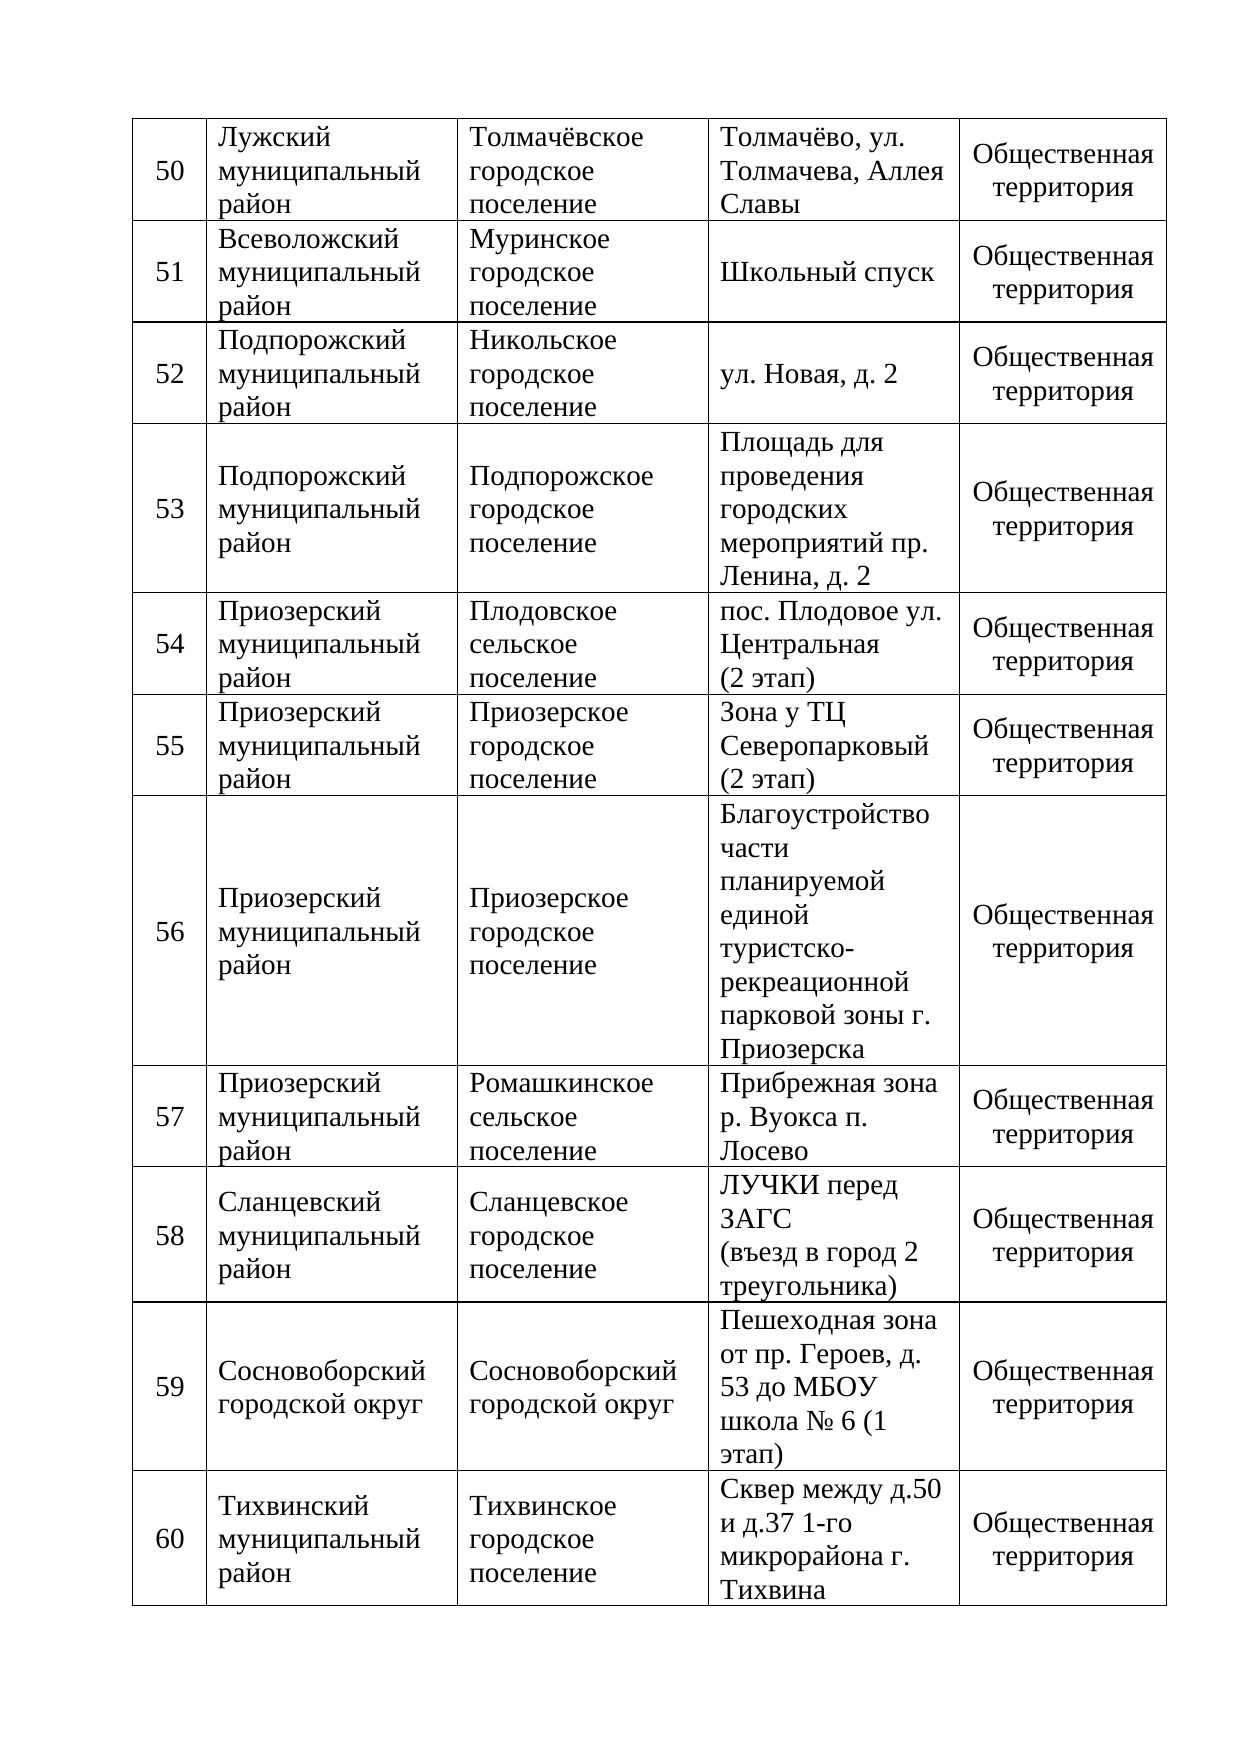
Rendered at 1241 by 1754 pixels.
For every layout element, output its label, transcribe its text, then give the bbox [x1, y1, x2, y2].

table_cell 52 [133, 323, 206, 423]
table_cell Зона у ТЦ Северопарковый (2 этап) [709, 695, 959, 795]
table_cell 58 [133, 1167, 206, 1301]
table_cell Всеволожский муниципальный район [207, 221, 457, 321]
table_cell Муринское городское поселение [458, 221, 708, 321]
table_cell Общественная территория [960, 323, 1166, 423]
table_cell Сланцевский муниципальный район [207, 1167, 457, 1301]
table_cell Подпорожский муниципальный район [207, 424, 457, 592]
table_cell Приозерский муниципальный район [207, 695, 457, 795]
table_cell 59 [133, 1303, 206, 1470]
table_cell Приозерский муниципальный район [207, 593, 457, 693]
table_cell Никольское городское поселение [458, 323, 708, 423]
table_cell ул. Новая, д. 2 [709, 323, 959, 423]
table_cell Прибрежная зона р. Вуокса п. Лосево [709, 1066, 959, 1166]
table_cell 54 [133, 593, 206, 693]
table_cell Приозерский муниципальный район [207, 1066, 457, 1166]
table_cell Толмачёво, ул. Толмачева, Аллея Славы [709, 119, 959, 220]
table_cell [207, 1471, 457, 1605]
table_cell Приозерское городское поселение [458, 796, 708, 1064]
table_cell Сланцевское городское поселение [458, 1167, 708, 1301]
table_cell Приозерское городское поселение [458, 695, 708, 795]
table_cell Приозерский муниципальный район [207, 796, 457, 1064]
table_cell Сквер между д.50 и д.37 1-го микрорайона г. Тихвина [709, 1471, 959, 1605]
table_cell Общественная территория [960, 695, 1166, 795]
table_cell Сосновоборский городской округ [458, 1303, 708, 1470]
table_cell Общественная территория [960, 593, 1166, 693]
table_cell 53 [133, 424, 206, 592]
table_cell Площадь для проведения городских мероприятий пр. Ленина, д. 2 [709, 424, 959, 592]
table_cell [207, 119, 457, 220]
table_cell Общественная территория [960, 1066, 1166, 1166]
table_cell ЛУЧКИ перед ЗАГС (въезд в город 2 треугольника) [709, 1167, 959, 1301]
table_cell Общественная территория [960, 796, 1166, 1064]
table_cell 55 [133, 695, 206, 795]
table_cell 57 [133, 1066, 206, 1166]
table_cell Тихвинское городское поселение [458, 1471, 708, 1605]
table_cell 50 [133, 119, 206, 220]
table_cell Плодовское сельское поселение [458, 593, 708, 693]
table_cell 56 [133, 796, 206, 1064]
table_cell Школьный спуск [709, 221, 959, 321]
table_cell Общественная территория [960, 1303, 1166, 1470]
table_cell Сосновоборский городской округ [207, 1303, 457, 1470]
table_cell пос. Плодовое ул. Центральная (2 этап) [709, 593, 959, 693]
table_cell Подпорожское городское поселение [458, 424, 708, 592]
table_cell Благоустройство части планируемой единой туристско-рекреационной парковой зоны г. Приозерска [709, 796, 959, 1064]
table_cell Подпорожский муниципальный район [207, 323, 457, 423]
table_cell Общественная территория [960, 1167, 1166, 1301]
table_cell Общественная территория [960, 221, 1166, 321]
table_cell Ромашкинское сельское поселение [458, 1066, 708, 1166]
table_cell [960, 1471, 1166, 1605]
table_cell 51 [133, 221, 206, 321]
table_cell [960, 119, 1166, 220]
table_cell Толмачёвское городское поселение [458, 119, 708, 220]
table_cell 60 [133, 1471, 206, 1605]
table_cell Пешеходная зона от пр. Героев, д. 53 до МБОУ школа № 6 (1 этап) [709, 1303, 959, 1470]
table_cell Общественная территория [960, 424, 1166, 592]
